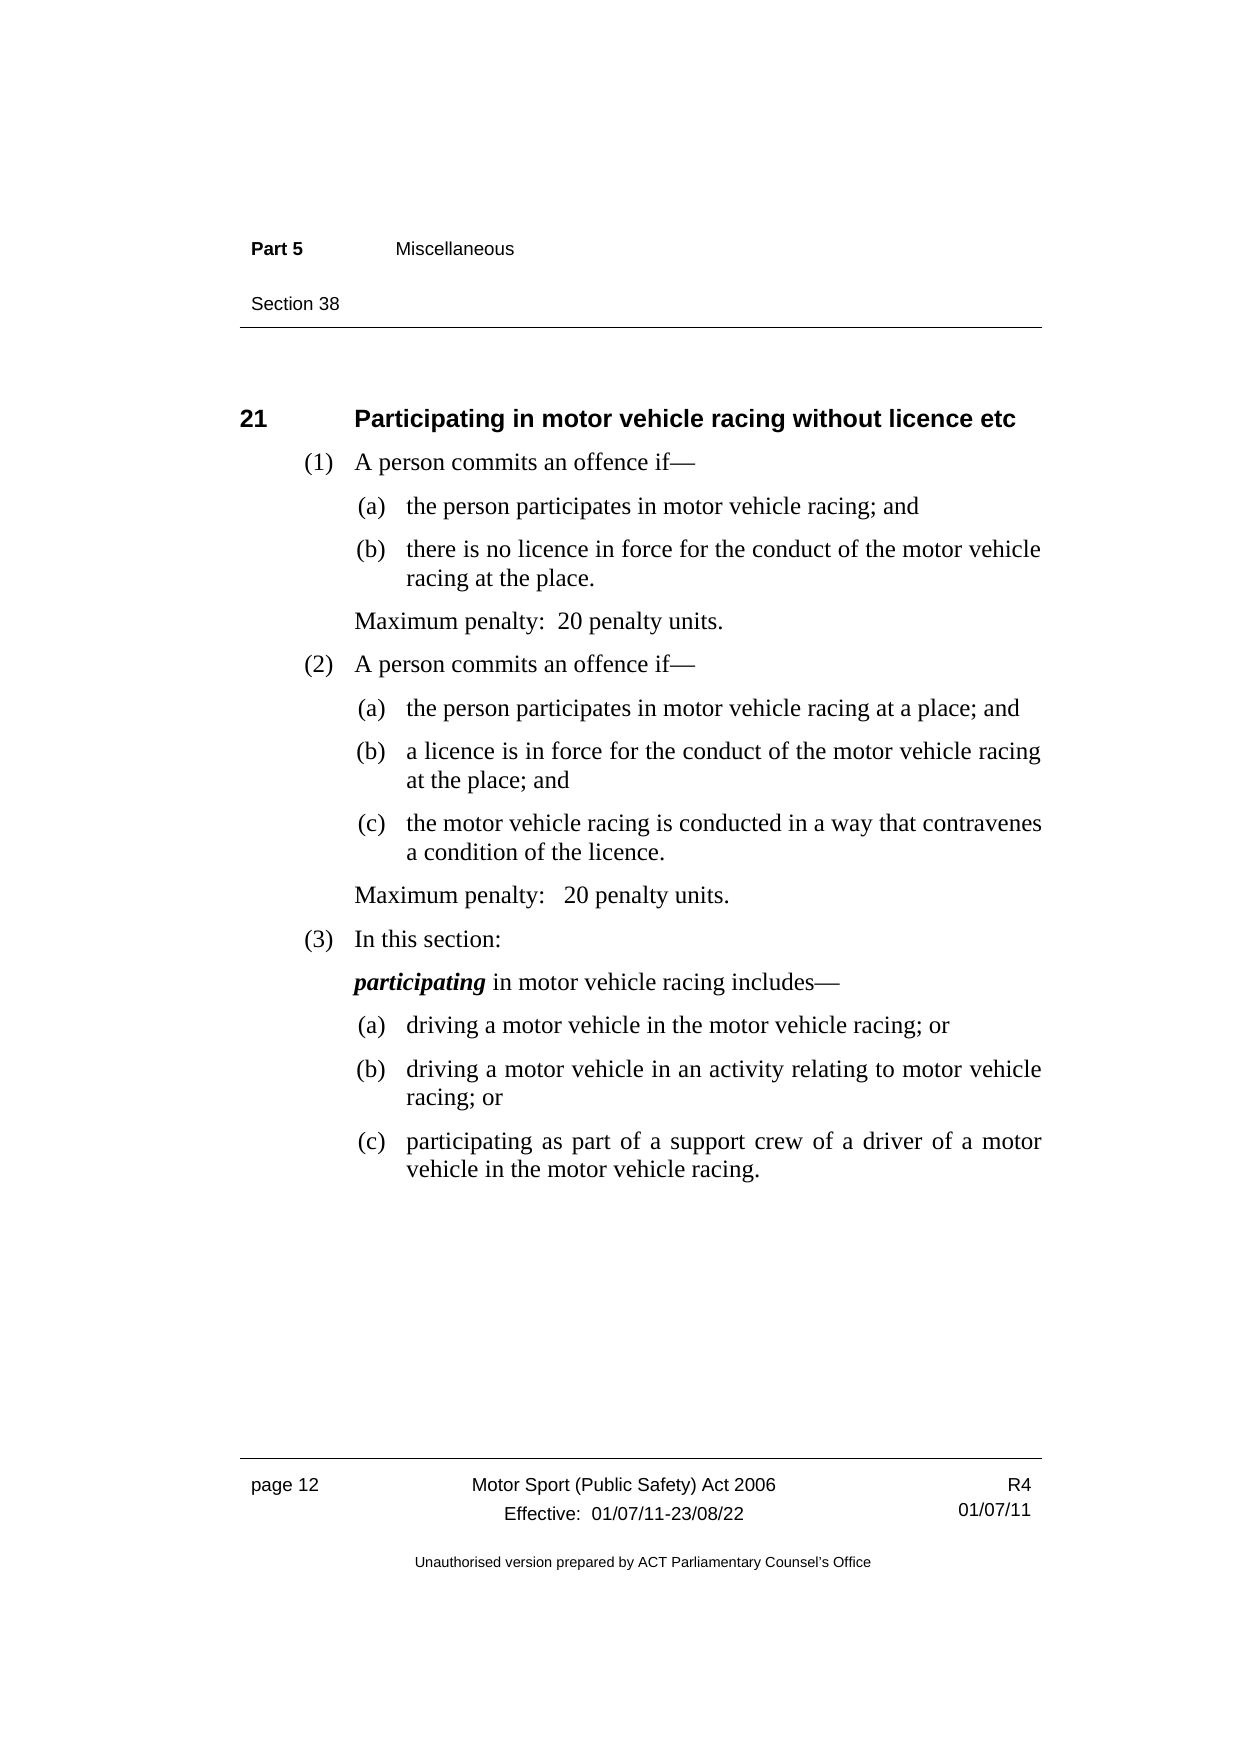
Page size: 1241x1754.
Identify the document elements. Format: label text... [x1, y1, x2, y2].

text (3) In this section: [239, 924, 1042, 952]
text (a) driving a motor vehicle in the motor vehicle racing; or [239, 1010, 1042, 1039]
text Maximum penalty: 20 penalty units. [354, 880, 1042, 909]
text Maximum penalty: 20 penalty units. [354, 606, 1042, 635]
text (b) there is no licence in force for the conduct of the motor vehicle racing at the place. [239, 534, 1042, 592]
text participating in motor vehicle racing includes— [354, 967, 1042, 996]
text (c) the motor vehicle racing is conducted in a way that contravenes a condition of the licence. [239, 808, 1042, 866]
text (2) A person commits an offence if— [239, 649, 1042, 678]
text (a) the person participates in motor vehicle racing; and [239, 491, 1042, 519]
text (c) participating as part of a support crew of a driver of a motor vehicle in the motor vehicle racing. [239, 1126, 1042, 1183]
text (a) the person participates in motor vehicle racing at a place; and [239, 693, 1042, 722]
text (1) A person commits an offence if— [239, 447, 1042, 476]
text 21 Participating in motor vehicle racing without licence etc [239, 404, 1042, 433]
text (b) driving a motor vehicle in an activity relating to motor vehicle racing; or [239, 1054, 1042, 1111]
text (b) a licence is in force for the conduct of the motor vehicle racing at the place; and [239, 736, 1042, 794]
